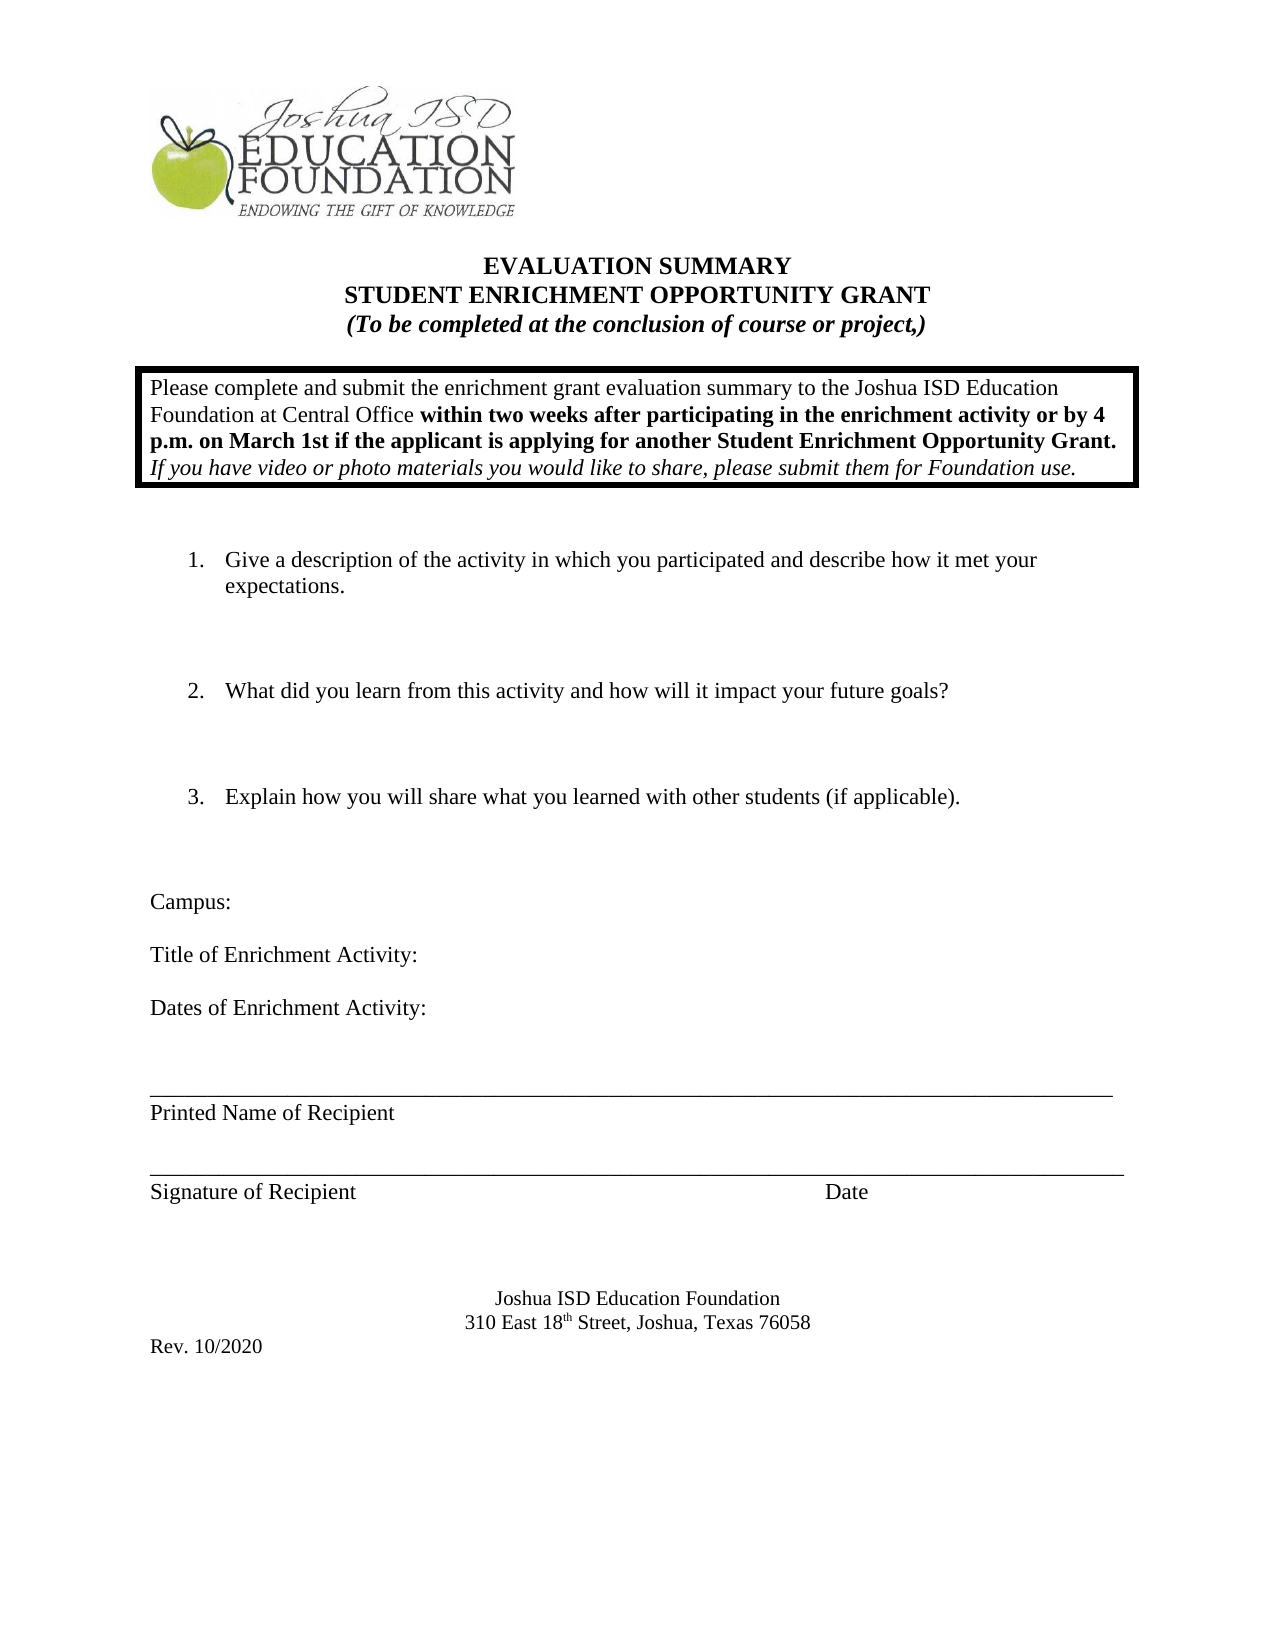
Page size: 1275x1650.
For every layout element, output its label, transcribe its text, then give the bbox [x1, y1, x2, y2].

text Signature of Recipient Date [150, 1178, 1125, 1204]
text Please complete and submit the enrichment grant evaluation summary to the Joshua ISD Education Foundation at Central Office within two weeks after participating in the enrichment activity or by 4 p.m. on March 1st if the applicant is applying for another Student Enrichment Opportunity Grant. If you have video or photo materials you would like to share, please submit them for Foundation use. [142, 373, 1133, 482]
text Title of Enrichment Activity: [150, 941, 1125, 967]
text (To be completed at the conclusion of course or project,) [150, 309, 1125, 337]
text ____________________________________________________________________________________Printed Name of Recipient [150, 1073, 1125, 1126]
text EVALUATION SUMMARY [150, 251, 1125, 280]
text _____________________________________________________________________________________ [150, 1152, 1125, 1178]
text Dates of Enrichment Activity: [150, 994, 1125, 1020]
text Rev. 10/2020 [150, 1334, 1125, 1358]
list Explain how you will share what you learned with other students (if applicable). [187, 783, 1125, 809]
text Joshua ISD Education Foundation [150, 1286, 1125, 1310]
text Campus: [150, 888, 1125, 915]
list Give a description of the activity in which you participated and describe how it met your expectations. [187, 546, 1125, 598]
picture [150, 86, 516, 218]
list What did you learn from this activity and how will it impact your future goals? [187, 677, 1125, 704]
text 310 East 18th Street, Joshua, Texas 76058 [150, 1310, 1125, 1334]
text STUDENT ENRICHMENT OPPORTUNITY GRANT [150, 280, 1125, 309]
